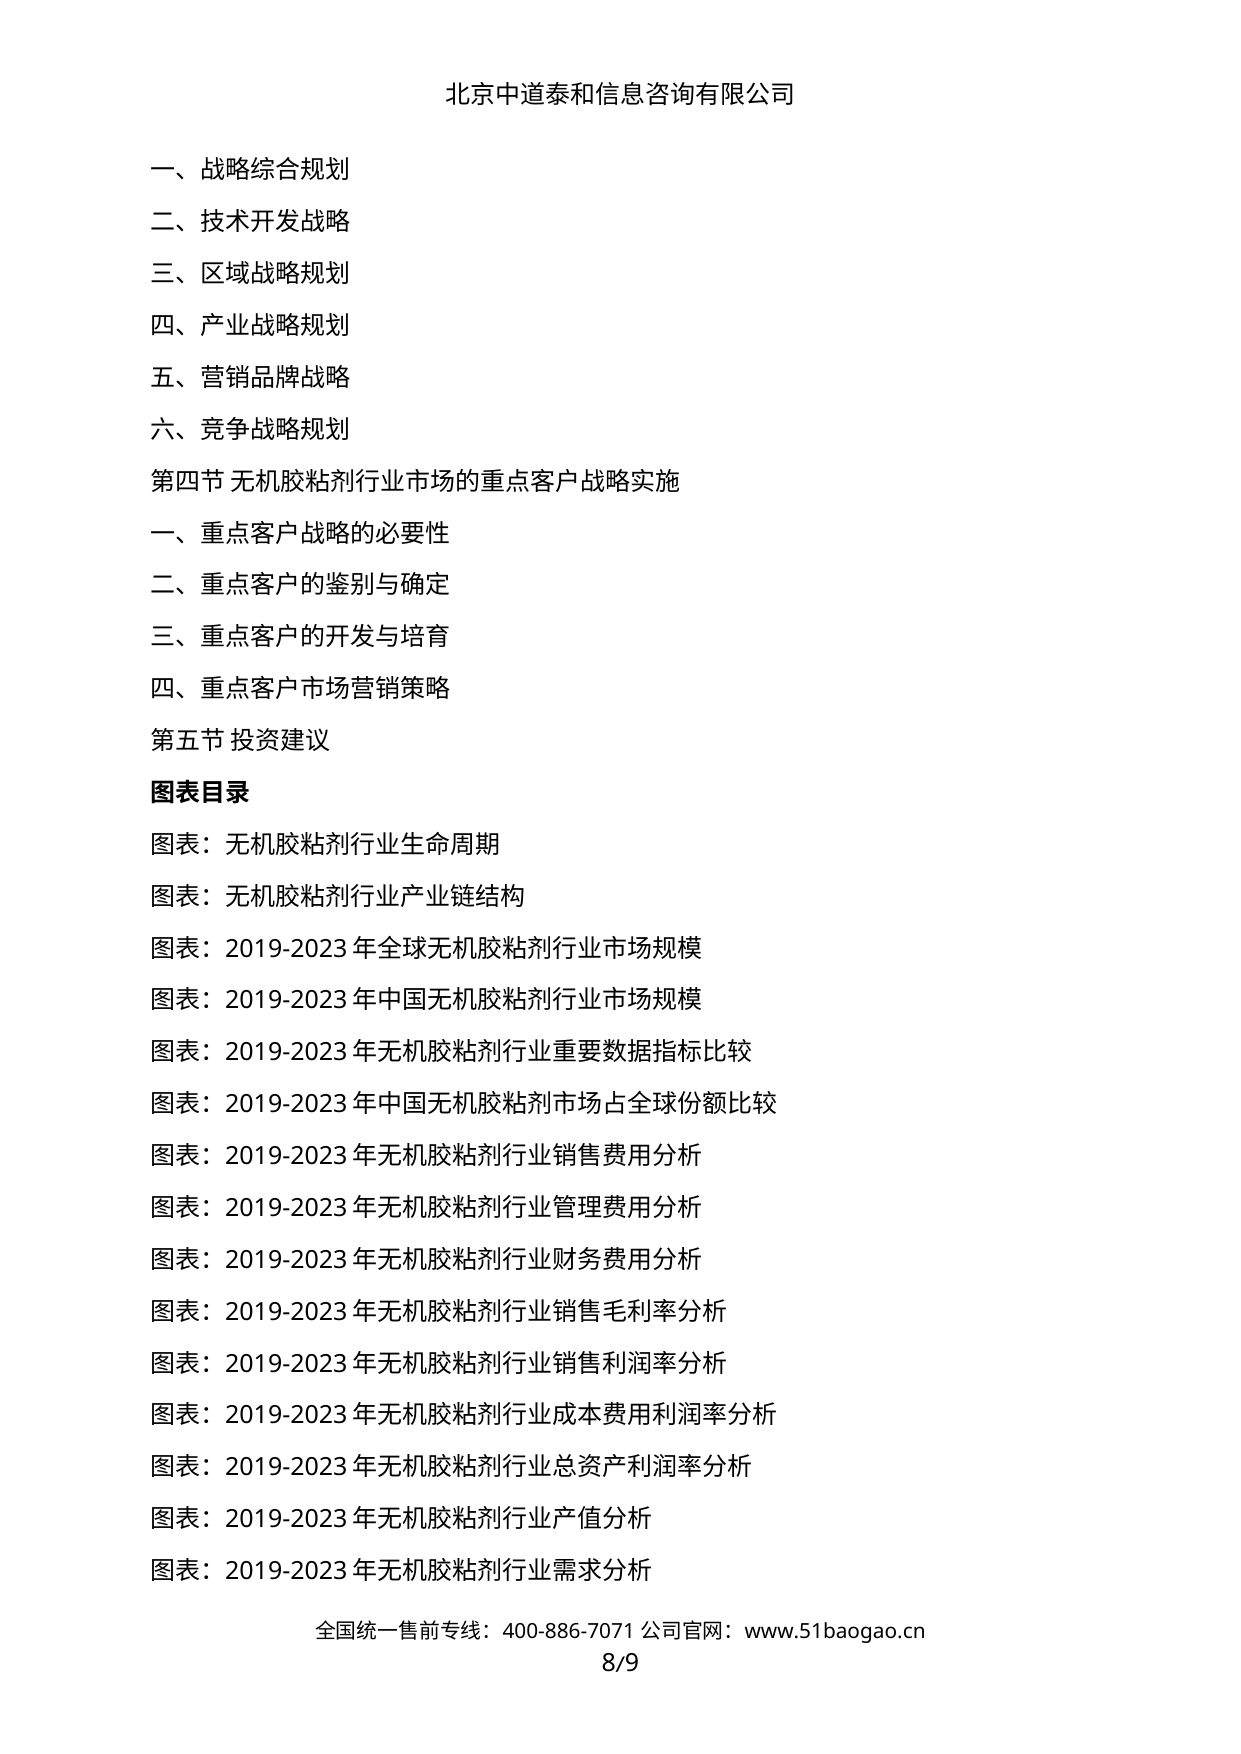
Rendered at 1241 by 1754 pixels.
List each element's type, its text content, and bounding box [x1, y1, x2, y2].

text 图表：无机胶粘剂行业产业链结构 [150, 876, 1090, 912]
text 二、技术开发战略 [150, 202, 1090, 238]
text 图表：2019-2023年无机胶粘剂行业总资产利润率分析 [150, 1447, 1090, 1483]
text 三、区域战略规划 [150, 254, 1090, 290]
text 图表：2019-2023年无机胶粘剂行业销售毛利率分析 [150, 1291, 1090, 1327]
text 图表：2019-2023年无机胶粘剂行业财务费用分析 [150, 1239, 1090, 1276]
text 一、重点客户战略的必要性 [150, 513, 1090, 549]
text 图表：2019-2023年全球无机胶粘剂行业市场规模 [150, 928, 1090, 964]
text 六、竞争战略规划 [150, 409, 1090, 446]
text 二、重点客户的鉴别与确定 [150, 565, 1090, 601]
text 第五节 投资建议 [150, 721, 1090, 757]
text 图表：2019-2023年无机胶粘剂行业管理费用分析 [150, 1187, 1090, 1224]
text 五、营销品牌战略 [150, 357, 1090, 394]
text 图表目录 [150, 772, 1090, 809]
text 图表：2019-2023年无机胶粘剂行业销售费用分析 [150, 1136, 1090, 1172]
text 图表：2019-2023年无机胶粘剂行业产值分析 [150, 1499, 1090, 1535]
text 图表：2019-2023年中国无机胶粘剂行业市场规模 [150, 980, 1090, 1016]
text 图表：无机胶粘剂行业生命周期 [150, 824, 1090, 861]
text 图表：2019-2023年无机胶粘剂行业需求分析 [150, 1551, 1090, 1587]
text 四、重点客户市场营销策略 [150, 669, 1090, 705]
text 图表：2019-2023年无机胶粘剂行业成本费用利润率分析 [150, 1395, 1090, 1431]
text 图表：2019-2023年无机胶粘剂行业销售利润率分析 [150, 1343, 1090, 1379]
text 三、重点客户的开发与培育 [150, 617, 1090, 653]
text 四、产业战略规划 [150, 306, 1090, 342]
text 图表：2019-2023年无机胶粘剂行业重要数据指标比较 [150, 1032, 1090, 1068]
text 一、战略综合规划 [150, 150, 1090, 186]
text 图表：2019-2023年中国无机胶粘剂市场占全球份额比较 [150, 1084, 1090, 1120]
text 第四节 无机胶粘剂行业市场的重点客户战略实施 [150, 461, 1090, 497]
